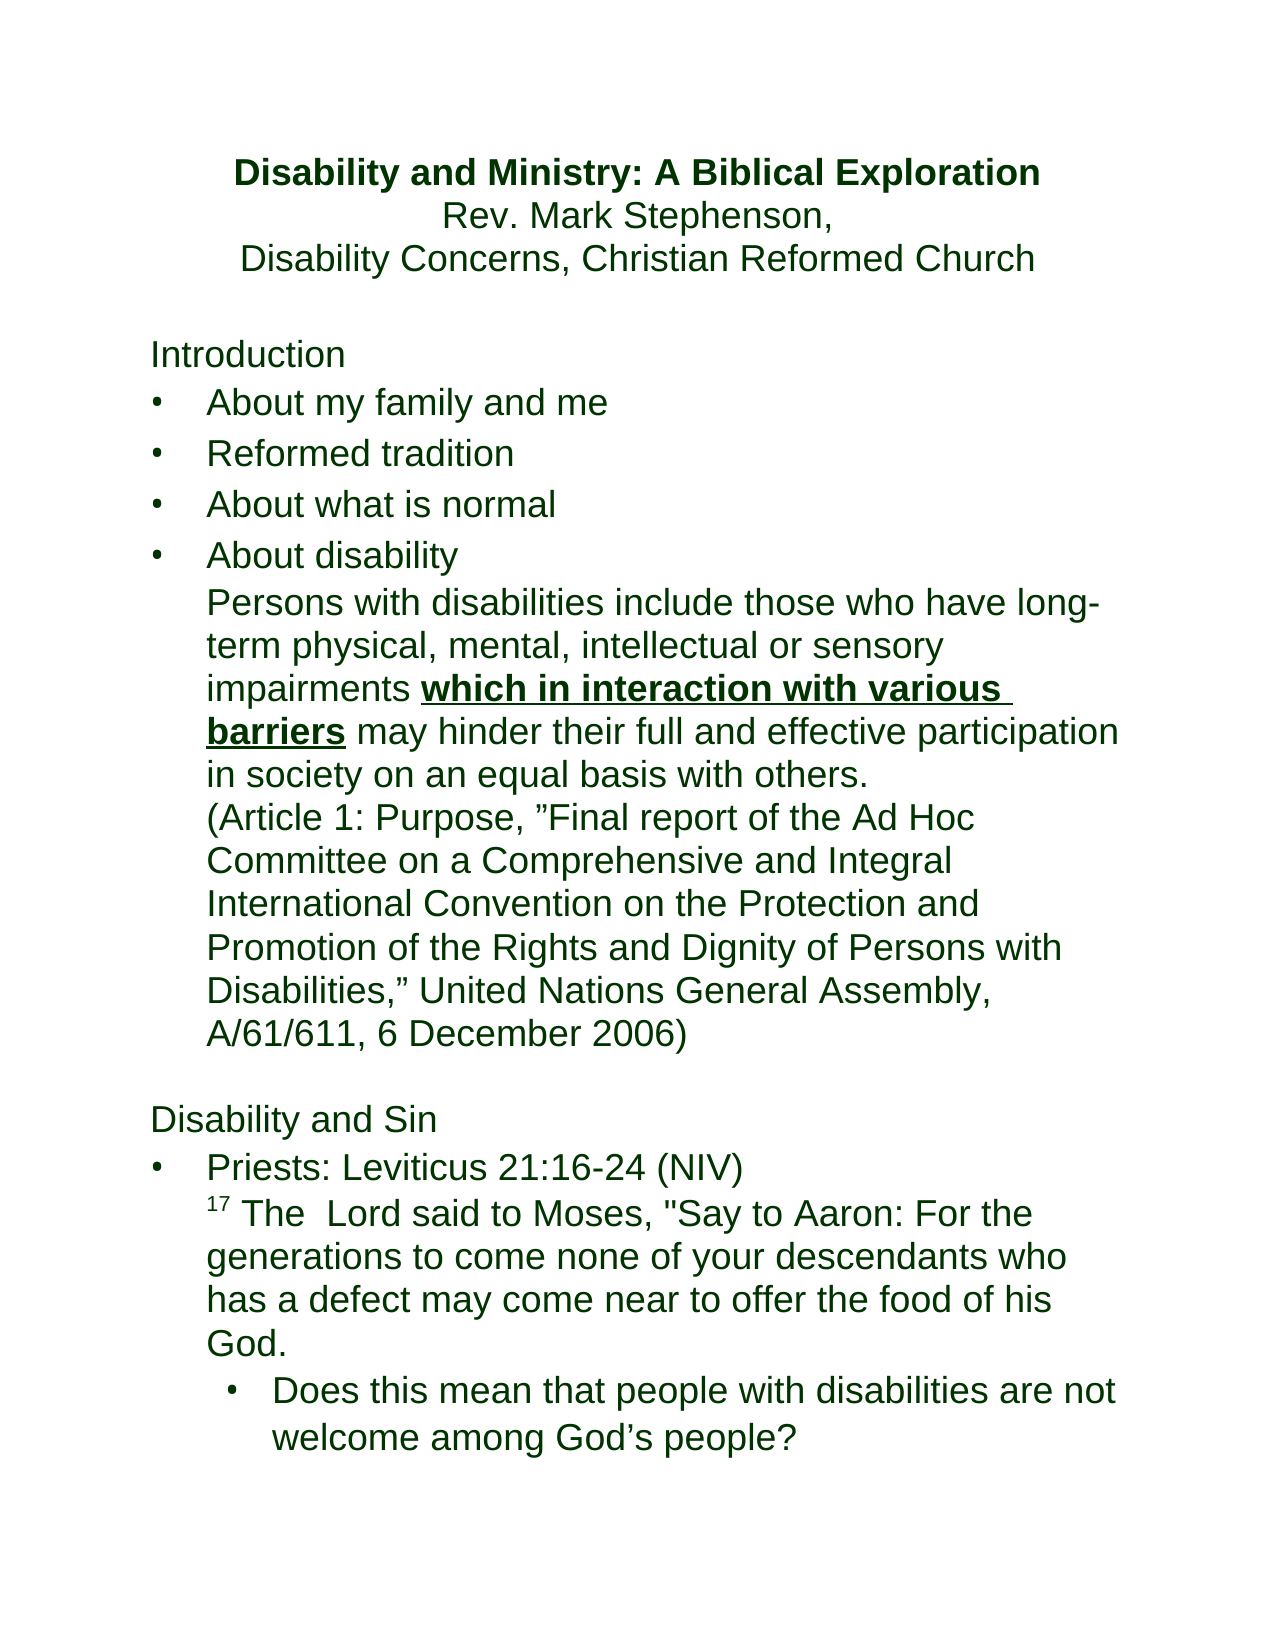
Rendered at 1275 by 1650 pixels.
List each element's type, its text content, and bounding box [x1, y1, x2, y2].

subtitle About disability [150, 529, 1125, 580]
subtitle Reformed tradition [150, 427, 1125, 478]
subtitle Disability and Sin [150, 1097, 1125, 1140]
subtitle About my family and me [150, 376, 1125, 427]
subtitle Introduction [150, 332, 1125, 376]
subtitle Rev. Mark Stephenson, [150, 193, 1125, 236]
subtitle 17 The Lord said to Moses, "Say to Aaron: For the generations to come none of your descendants who has a defect may come near to offer the food of his God. [150, 1191, 1125, 1364]
subtitle Priests: Leviticus 21:16-24 (NIV) [150, 1140, 1125, 1191]
subtitle Persons with disabilities include those who have long-term physical, mental, intellectual or sensory impairments which in interaction with various barriers may hinder their full and effective participation in society on an equal basis with others. [150, 580, 1125, 795]
subtitle Disability and Ministry: A Biblical Exploration [150, 150, 1125, 193]
subtitle Does this mean that people with disabilities are not welcome among God’s people? [225, 1364, 1125, 1458]
subtitle Disability Concerns, Christian Reformed Church [150, 236, 1125, 279]
subtitle About what is normal [150, 478, 1125, 529]
subtitle (Article 1: Purpose, ”Final report of the Ad Hoc Committee on a Comprehensive and Integral International Convention on the Protection and Promotion of the Rights and Dignity of Persons with Disabilities,” United Nations General Assembly, A/61/611, 6 December 2006) [150, 795, 1125, 1054]
